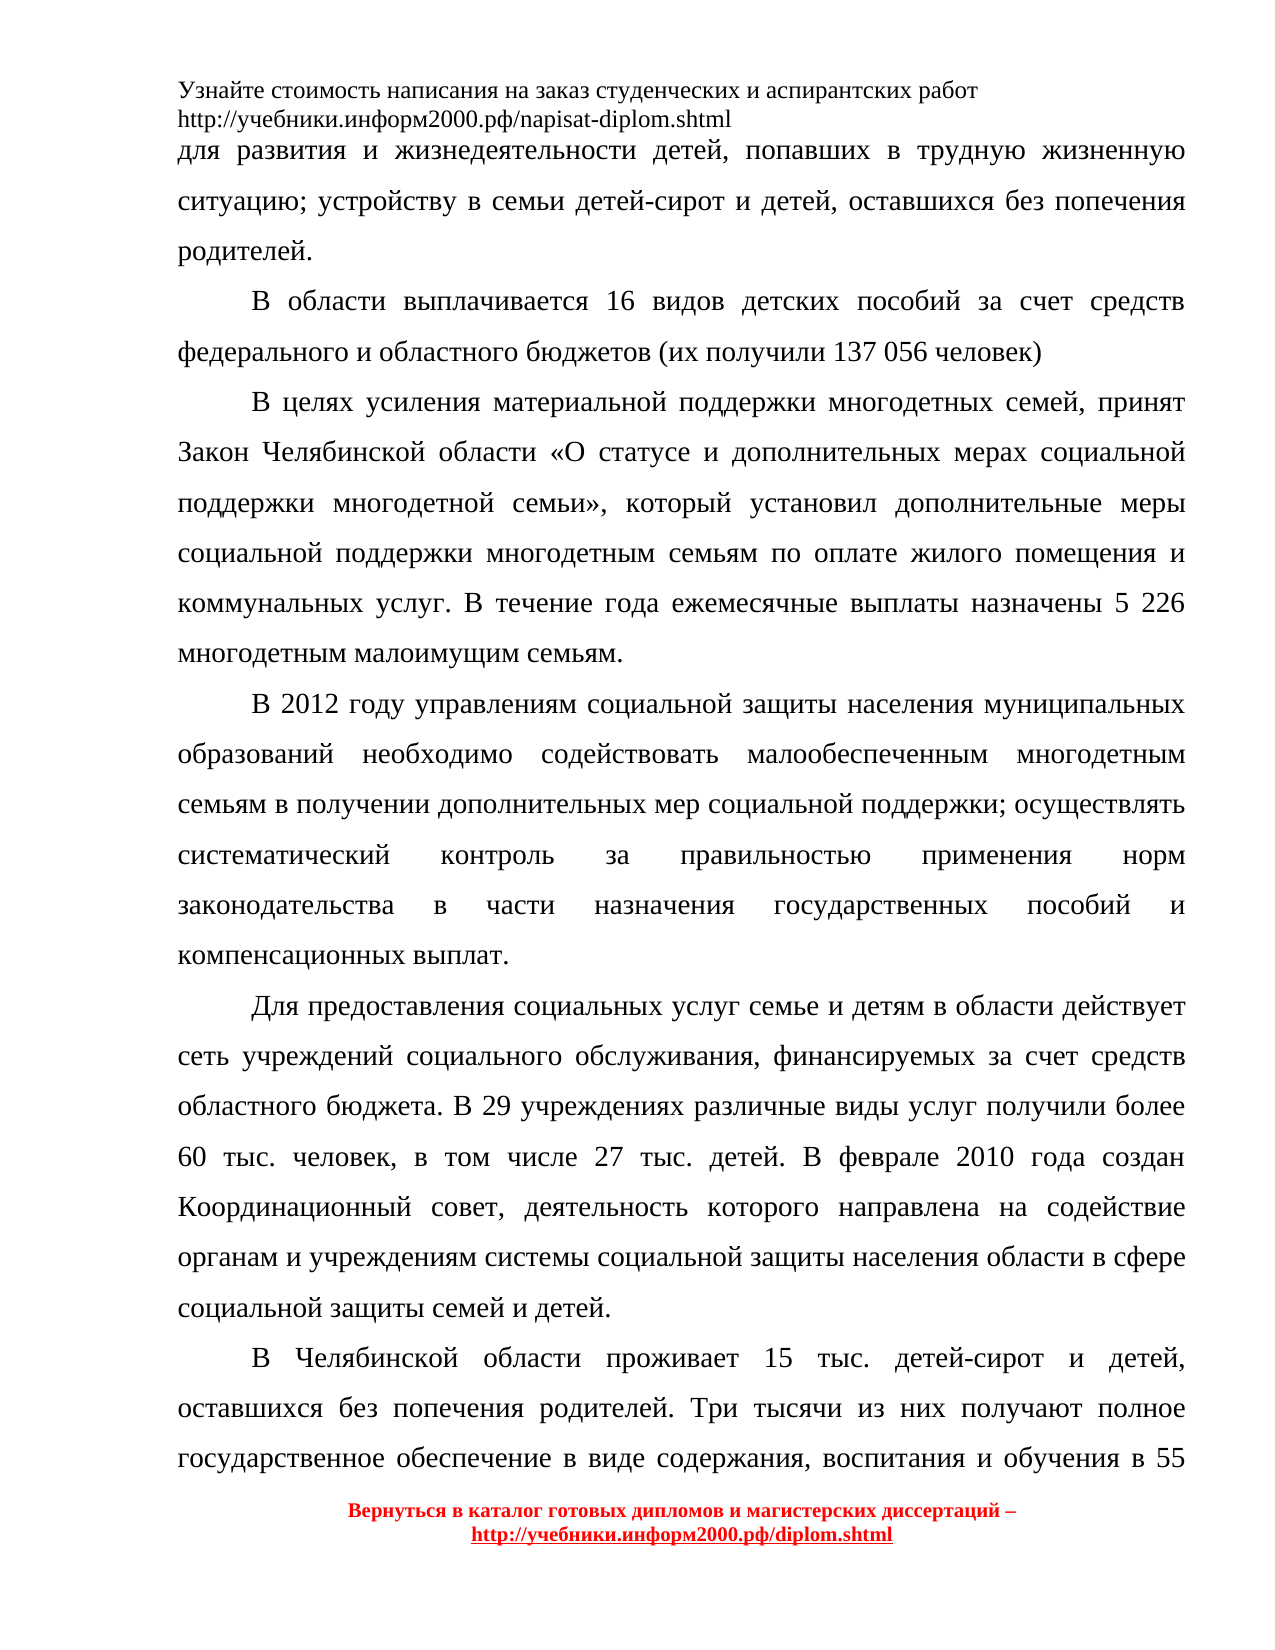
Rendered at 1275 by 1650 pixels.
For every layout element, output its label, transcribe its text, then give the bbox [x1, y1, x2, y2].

text В целях усиления материальной поддержки многодетных семей, принят Закон Челябинской области «О статусе и дополнительных мерах социальной поддержки многодетной семьи», который установил дополнительные меры социальной поддержки многодетным семьям по оплате жилого помещения и коммунальных услуг. В течение года ежемесячные выплаты назначены 5 226 многодетным малоимущим семьям. [177, 384, 1186, 669]
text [177, 132, 1186, 267]
text Для предоставления социальных услуг семье и детям в области действует сеть учреждений социального обслуживания, финансируемых за счет средств областного бюджета. В 29 учреждениях различные виды услуг получили более 60 тыс. человек, в том числе 27 тыс. детей. В феврале 2010 года создан Координационный совет, деятельность которого направлена на содействие органам и учреждениям системы социальной защиты населения области в сфере социальной защиты семей и детей. [177, 988, 1186, 1323]
text В 2012 году управлениям социальной защиты населения муниципальных образований необходимо содействовать малообеспеченным многодетным семьям в получении дополнительных мер социальной поддержки; осуществлять систематический контроль за правильностью применения норм законодательства в части назначения государственных пособий и компенсационных выплат. [177, 686, 1186, 971]
text В области выплачивается 16 видов детских пособий за счет средств федерального и областного бюджетов (их получили 137 056 человек) [177, 283, 1186, 367]
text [177, 1340, 1186, 1474]
